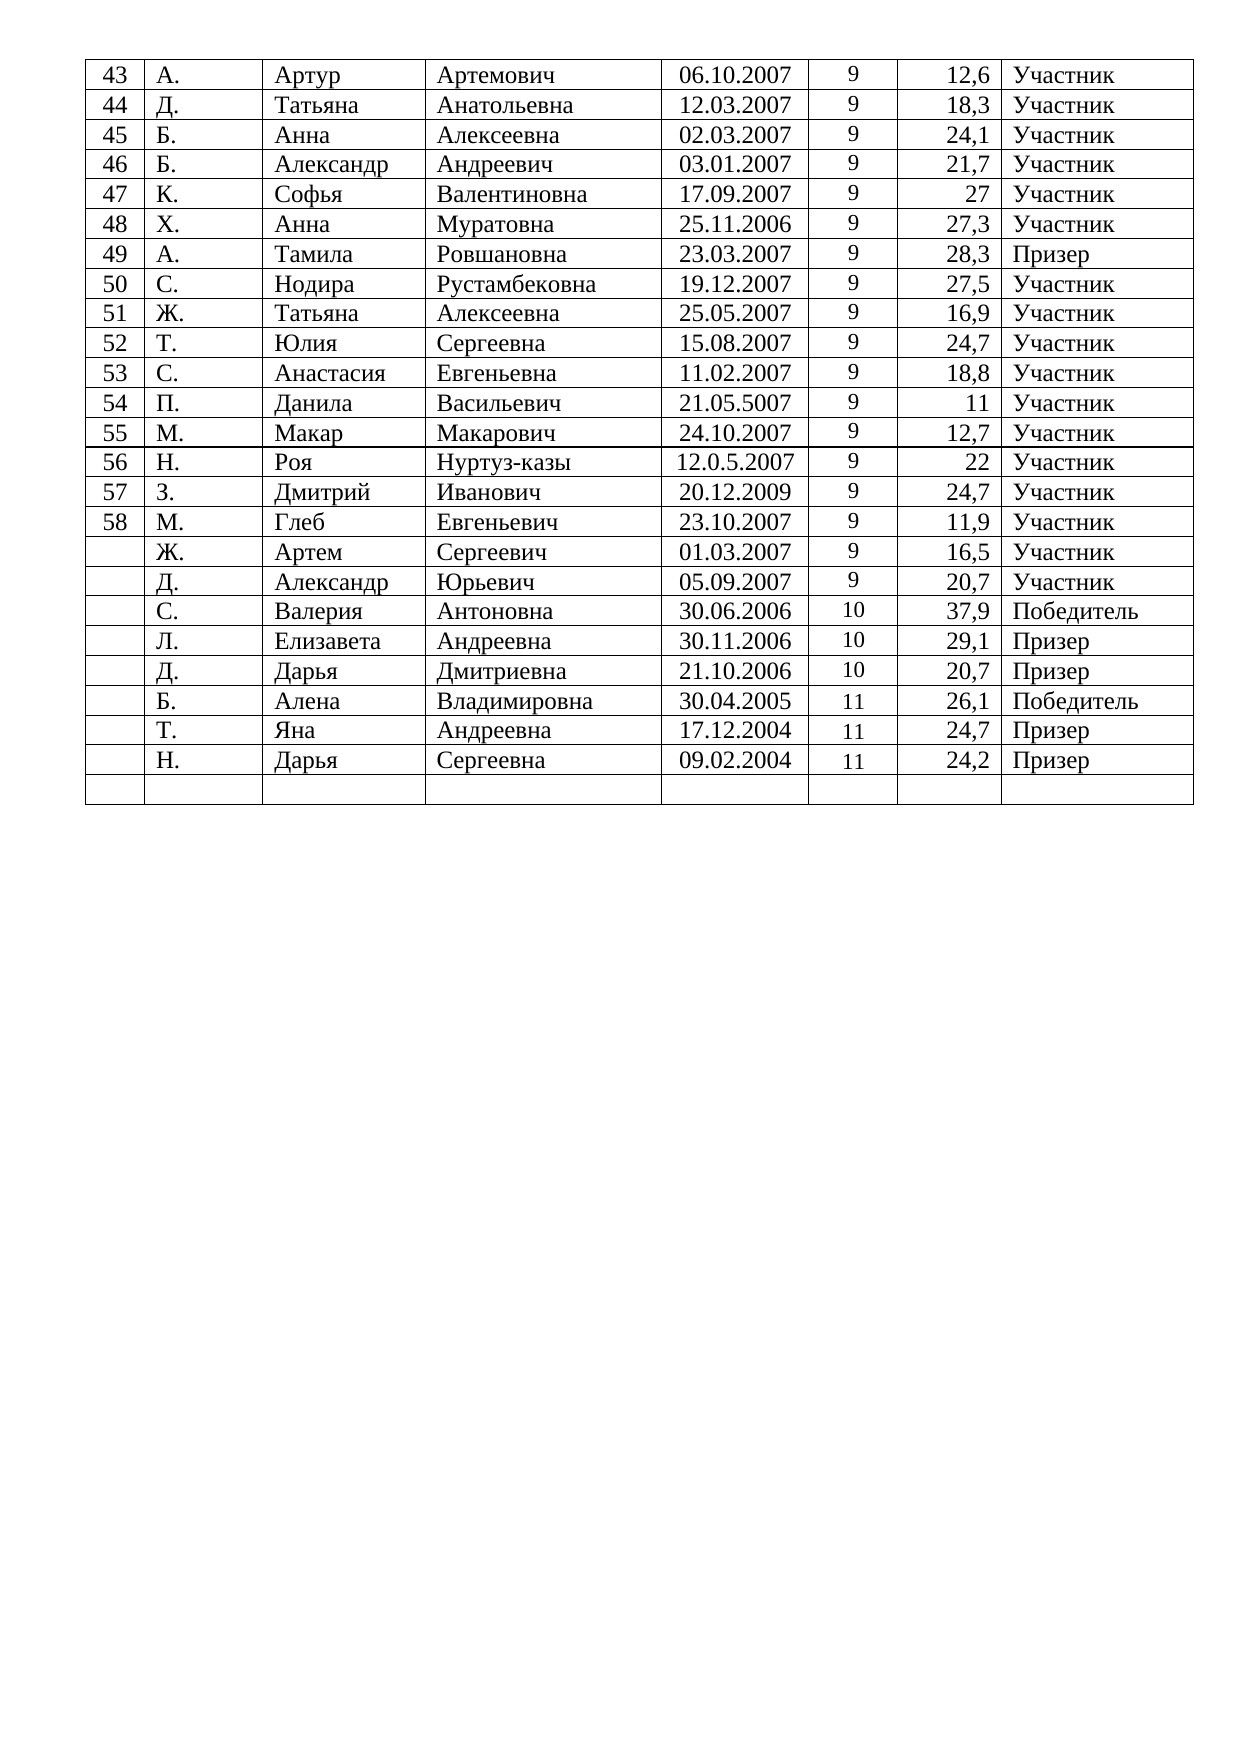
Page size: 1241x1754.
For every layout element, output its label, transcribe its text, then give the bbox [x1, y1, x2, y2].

table_cell [662, 775, 808, 804]
table_cell 20,7 [898, 656, 1001, 685]
table_cell 24,7 [898, 477, 1001, 506]
table_cell Макарович [426, 418, 661, 446]
table_cell 09.02.2004 [662, 745, 808, 774]
table_cell 19.12.2007 [662, 269, 808, 297]
table_cell 9 [809, 269, 897, 297]
table_cell Ж. [145, 537, 262, 566]
table_cell Нуртуз-казы [426, 448, 661, 476]
table_cell Д. [145, 90, 262, 119]
table_cell 9 [809, 60, 897, 89]
table_cell 30.11.2006 [662, 626, 808, 655]
table_cell Анна [263, 120, 425, 148]
table_cell 16,5 [898, 537, 1001, 566]
table_cell Андреевна [426, 716, 661, 744]
table_cell Ж. [145, 299, 262, 327]
table_cell Владимировна [426, 686, 661, 714]
table_cell 27,3 [898, 209, 1001, 238]
table_cell К. [145, 179, 262, 208]
table_cell 21,7 [898, 150, 1001, 178]
table_cell Евгеньевна [426, 358, 661, 387]
table_cell 10 [809, 626, 897, 655]
table_cell 24,7 [898, 328, 1001, 357]
table_cell Валентиновна [426, 179, 661, 208]
table_cell 28,3 [898, 239, 1001, 268]
table_cell Участник [1002, 60, 1193, 89]
table_cell Юрьевич [426, 567, 661, 595]
table_cell Призер [1002, 716, 1193, 744]
table_cell Участник [1002, 90, 1193, 119]
table_cell Сергеевич [426, 537, 661, 566]
table_cell 55 [86, 418, 144, 446]
table_cell Андреевич [426, 150, 661, 178]
table_cell 24,1 [898, 120, 1001, 148]
table_cell [86, 745, 144, 774]
table_cell П. [145, 388, 262, 417]
table_cell Б. [145, 150, 262, 178]
table_cell [898, 775, 1001, 804]
table_cell 9 [809, 448, 897, 476]
table_cell 27,5 [898, 269, 1001, 297]
table_cell Сергеевна [426, 745, 661, 774]
table_cell 9 [809, 507, 897, 536]
table_cell Нодира [263, 269, 425, 297]
table_cell [86, 596, 144, 625]
table_cell 23.03.2007 [662, 239, 808, 268]
table_cell 26,1 [898, 686, 1001, 714]
table_cell Антоновна [426, 596, 661, 625]
table_cell 47 [86, 179, 144, 208]
table_cell Т. [145, 328, 262, 357]
table_cell 20,7 [898, 567, 1001, 595]
table_cell 12,7 [898, 418, 1001, 446]
table_cell 58 [86, 507, 144, 536]
table_cell Победитель [1002, 596, 1193, 625]
table_cell 11 [809, 716, 897, 744]
table_cell 9 [809, 418, 897, 446]
table_cell 11 [898, 388, 1001, 417]
table_cell [426, 775, 661, 804]
table_cell 9 [809, 299, 897, 327]
table_cell [86, 567, 144, 595]
table_cell Анна [263, 209, 425, 238]
table_cell [145, 775, 262, 804]
table_cell 05.09.2007 [662, 567, 808, 595]
table_cell 48 [86, 209, 144, 238]
table_cell 01.03.2007 [662, 537, 808, 566]
table_cell 45 [86, 120, 144, 148]
table_cell 37,9 [898, 596, 1001, 625]
table_cell Б. [145, 120, 262, 148]
table_cell С. [145, 596, 262, 625]
table_cell [86, 656, 144, 685]
table_cell С. [145, 358, 262, 387]
table_cell Победитель [1002, 686, 1193, 714]
table_cell [86, 686, 144, 714]
table_cell Участник [1002, 507, 1193, 536]
table_cell 25.05.2007 [662, 299, 808, 327]
table_cell Участник [1002, 179, 1193, 208]
table_cell З. [145, 477, 262, 506]
table_cell Участник [1002, 150, 1193, 178]
table_cell Валерия [263, 596, 425, 625]
table_cell Призер [1002, 626, 1193, 655]
table_cell 17.12.2004 [662, 716, 808, 744]
table_cell [86, 626, 144, 655]
table_cell 24,7 [898, 716, 1001, 744]
table_cell 16,9 [898, 299, 1001, 327]
table_cell Участник [1002, 537, 1193, 566]
table_cell 9 [809, 537, 897, 566]
table_cell 12.03.2007 [662, 90, 808, 119]
table_cell 9 [809, 120, 897, 148]
table_cell 20.12.2009 [662, 477, 808, 506]
table_cell 11 [809, 686, 897, 714]
table_cell Андреевна [426, 626, 661, 655]
table_cell [86, 775, 144, 804]
table_cell 9 [809, 328, 897, 357]
table_cell Участник [1002, 209, 1193, 238]
table_cell 12.0.5.2007 [662, 448, 808, 476]
table_cell 52 [86, 328, 144, 357]
table_cell [86, 537, 144, 566]
table_cell [263, 775, 425, 804]
table_cell Участник [1002, 567, 1193, 595]
table_cell 9 [809, 388, 897, 417]
table_cell 9 [809, 150, 897, 178]
table_cell Артем [263, 537, 425, 566]
table_cell 43 [86, 60, 144, 89]
table_cell Призер [1002, 239, 1193, 268]
table_cell 44 [86, 90, 144, 119]
table_cell 24.10.2007 [662, 418, 808, 446]
table_cell М. [145, 507, 262, 536]
table_cell 9 [809, 209, 897, 238]
table_cell Татьяна [263, 299, 425, 327]
table_cell 30.06.2006 [662, 596, 808, 625]
table_cell Н. [145, 745, 262, 774]
table_cell Иванович [426, 477, 661, 506]
table_cell Юлия [263, 328, 425, 357]
table_cell Глеб [263, 507, 425, 536]
table_cell С. [145, 269, 262, 297]
table_cell Артемович [426, 60, 661, 89]
table_cell Анастасия [263, 358, 425, 387]
table_cell [1002, 775, 1193, 804]
table_cell 03.01.2007 [662, 150, 808, 178]
table_cell 24,2 [898, 745, 1001, 774]
table_cell Участник [1002, 299, 1193, 327]
table_cell Данила [263, 388, 425, 417]
table_cell Н. [145, 448, 262, 476]
table_cell Участник [1002, 477, 1193, 506]
table_cell Б. [145, 686, 262, 714]
table_cell 15.08.2007 [662, 328, 808, 357]
table_cell 9 [809, 567, 897, 595]
table_cell Сергеевна [426, 328, 661, 357]
table_cell Роя [263, 448, 425, 476]
table_cell 11 [809, 745, 897, 774]
table_cell 21.05.5007 [662, 388, 808, 417]
table_cell Л. [145, 626, 262, 655]
table_cell 9 [809, 179, 897, 208]
table_cell Макар [263, 418, 425, 446]
table_cell Д. [145, 567, 262, 595]
table_cell Елизавета [263, 626, 425, 655]
table_cell [809, 775, 897, 804]
table_cell 17.09.2007 [662, 179, 808, 208]
table_cell 29,1 [898, 626, 1001, 655]
table_cell 02.03.2007 [662, 120, 808, 148]
table_cell 54 [86, 388, 144, 417]
table_cell 56 [86, 448, 144, 476]
table_cell Участник [1002, 388, 1193, 417]
table_cell Дарья [263, 745, 425, 774]
table_cell 27 [898, 179, 1001, 208]
table_cell Муратовна [426, 209, 661, 238]
table_cell Ровшановна [426, 239, 661, 268]
table_cell Александр [263, 150, 425, 178]
table_cell Анатольевна [426, 90, 661, 119]
table_cell 9 [809, 477, 897, 506]
table_cell Участник [1002, 328, 1193, 357]
table_cell Х. [145, 209, 262, 238]
table_cell 11,9 [898, 507, 1001, 536]
table_cell 10 [809, 596, 897, 625]
table_cell 30.04.2005 [662, 686, 808, 714]
table_cell Призер [1002, 656, 1193, 685]
table_cell 46 [86, 150, 144, 178]
table_cell Александр [263, 567, 425, 595]
table_cell Призер [1002, 745, 1193, 774]
table_cell Участник [1002, 358, 1193, 387]
table_cell 51 [86, 299, 144, 327]
table_cell Алексеевна [426, 299, 661, 327]
table_cell 25.11.2006 [662, 209, 808, 238]
table_cell Тамила [263, 239, 425, 268]
table_cell Васильевич [426, 388, 661, 417]
table_cell Татьяна [263, 90, 425, 119]
table_cell 18,8 [898, 358, 1001, 387]
table_cell Дмитрий [263, 477, 425, 506]
table_cell Участник [1002, 418, 1193, 446]
table_cell Д. [145, 656, 262, 685]
table_cell Алексеевна [426, 120, 661, 148]
table_cell Алена [263, 686, 425, 714]
table_cell А. [145, 60, 262, 89]
table_cell Т. [145, 716, 262, 744]
table_cell Дмитриевна [426, 656, 661, 685]
table_cell Рустамбековна [426, 269, 661, 297]
table_cell Софья [263, 179, 425, 208]
table_cell 9 [809, 239, 897, 268]
table_cell 22 [898, 448, 1001, 476]
table_cell 18,3 [898, 90, 1001, 119]
table_cell Участник [1002, 269, 1193, 297]
table_cell 50 [86, 269, 144, 297]
table_cell 57 [86, 477, 144, 506]
table_cell Участник [1002, 120, 1193, 148]
table_cell А. [145, 239, 262, 268]
table_cell 9 [809, 90, 897, 119]
table_cell Яна [263, 716, 425, 744]
table_cell Артур [263, 60, 425, 89]
table_cell Участник [1002, 448, 1193, 476]
table_cell Евгеньевич [426, 507, 661, 536]
table_cell 49 [86, 239, 144, 268]
table_cell 21.10.2006 [662, 656, 808, 685]
table_cell 9 [809, 358, 897, 387]
table_cell 53 [86, 358, 144, 387]
table_cell 06.10.2007 [662, 60, 808, 89]
table_cell 11.02.2007 [662, 358, 808, 387]
table_cell 12,6 [898, 60, 1001, 89]
table_cell [86, 716, 144, 744]
table_cell М. [145, 418, 262, 446]
table_cell 10 [809, 656, 897, 685]
table_cell Дарья [263, 656, 425, 685]
table_cell 23.10.2007 [662, 507, 808, 536]
